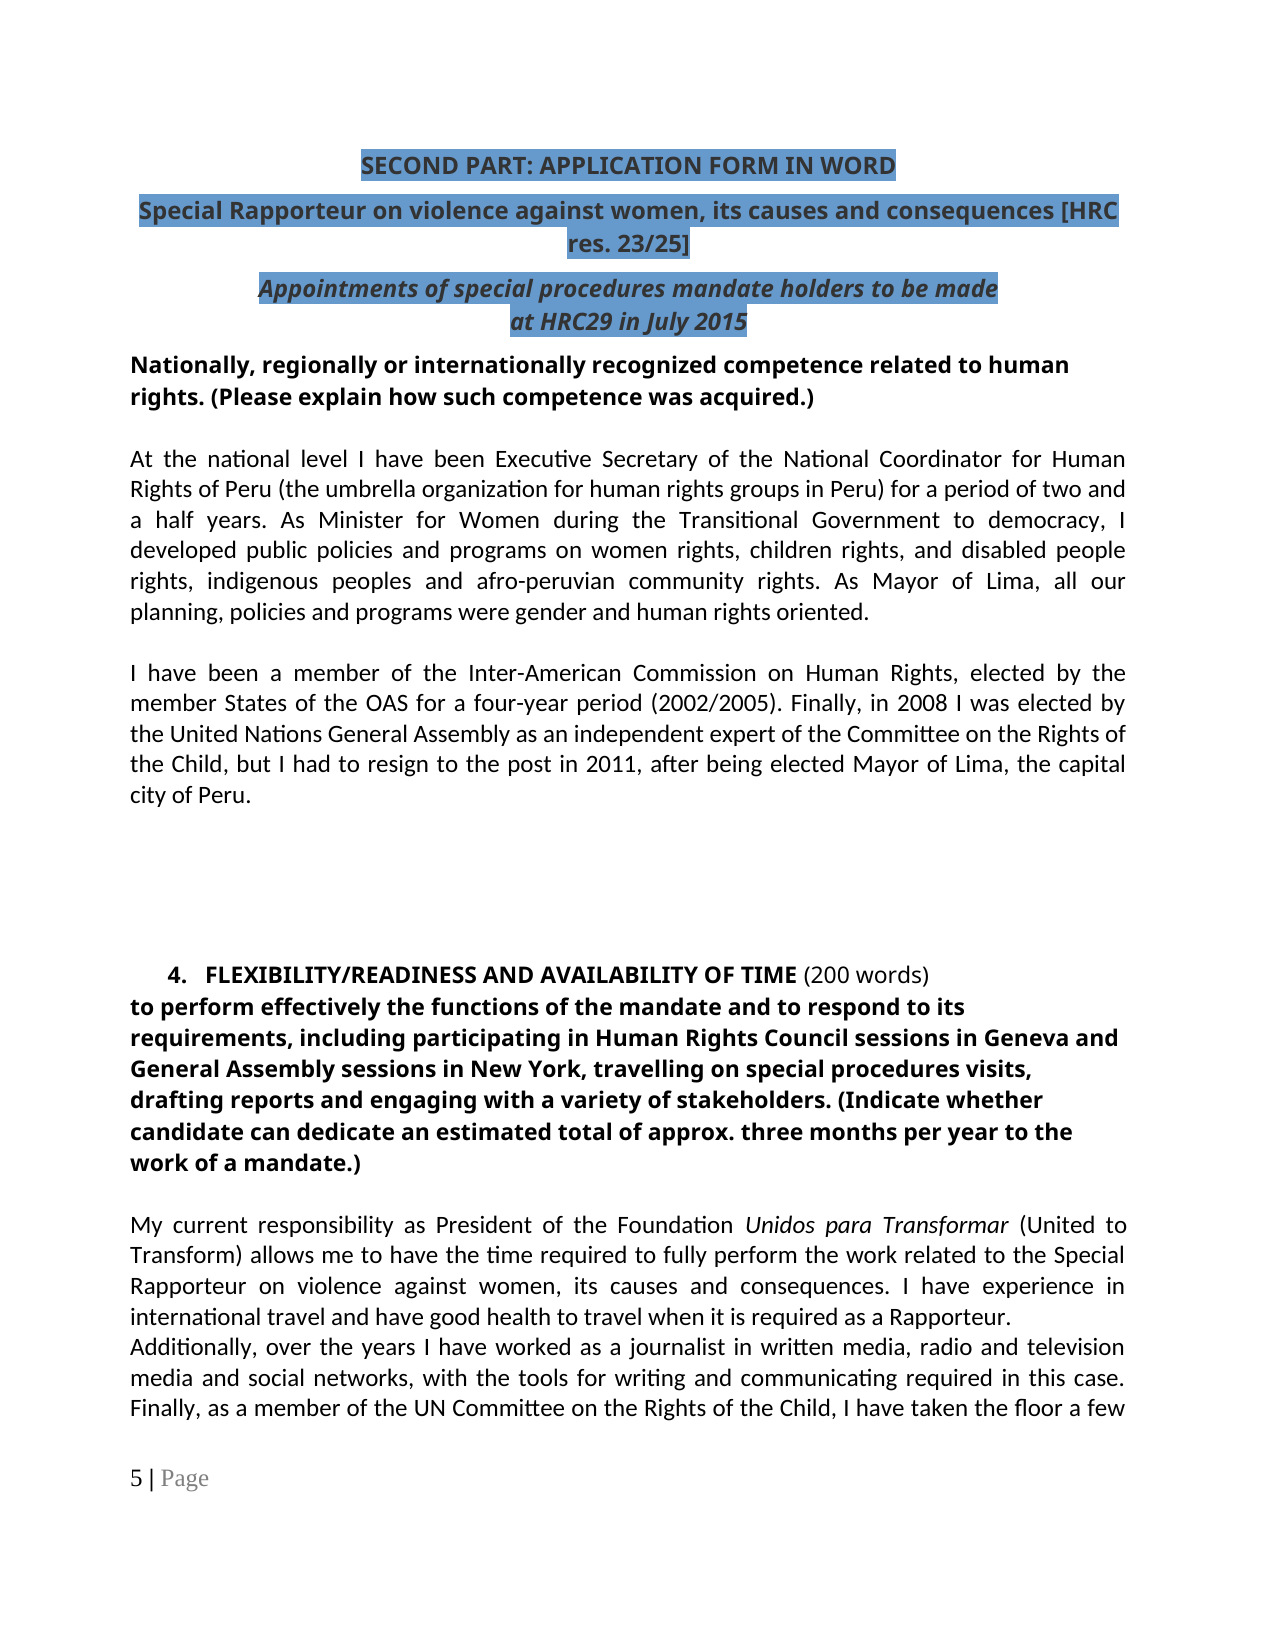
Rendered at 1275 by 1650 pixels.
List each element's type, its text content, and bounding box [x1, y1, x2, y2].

text I have been a member of the Inter-American Commission on Human Rights, elected by the member States of the OAS for a four-year period (2002/2005). Finally, in 2008 I was elected by the United Nations General Assembly as an independent expert of the Committee on the Rights of the Child, but I had to resign to the post in 2011, after being elected Mayor of Lima, the capital city of Peru. [130, 657, 1127, 809]
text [130, 1331, 1127, 1423]
text Nationally, regionally or internationally recognized competence related to human rights. (Please explain how such competence was acquired.) [130, 349, 1127, 412]
text At the national level I have been Executive Secretary of the National Coordinator for Human Rights of Peru (the umbrella organization for human rights groups in Peru) for a period of two and a half years. As Minister for Women during the Transitional Government to democracy, I developed public policies and programs on women rights, children rights, and disabled people rights, indigenous peoples and afro-peruvian community rights. As Mayor of Lima, all our planning, policies and programs were gender and human rights oriented. [130, 443, 1127, 626]
text My current responsibility as President of the Foundation Unidos para Transformar (United to Transform) allows me to have the time required to fully perform the work related to the Special Rapporteur on violence against women, its causes and consequences. I have experience in international travel and have good health to travel when it is required as a Rapporteur. [130, 1209, 1127, 1331]
list FLEXIBILITY/READINESS AND AVAILABILITY OF TIME (200 words) [167, 959, 1127, 990]
text to perform effectively the functions of the mandate and to respond to its requirements, including participating in Human Rights Council sessions in Geneva and General Assembly sessions in New York, travelling on special procedures visits, drafting reports and engaging with a variety of stakeholders. (Indicate whether candidate can dedicate an estimated total of approx. three months per year to the work of a mandate.) [130, 990, 1127, 1178]
